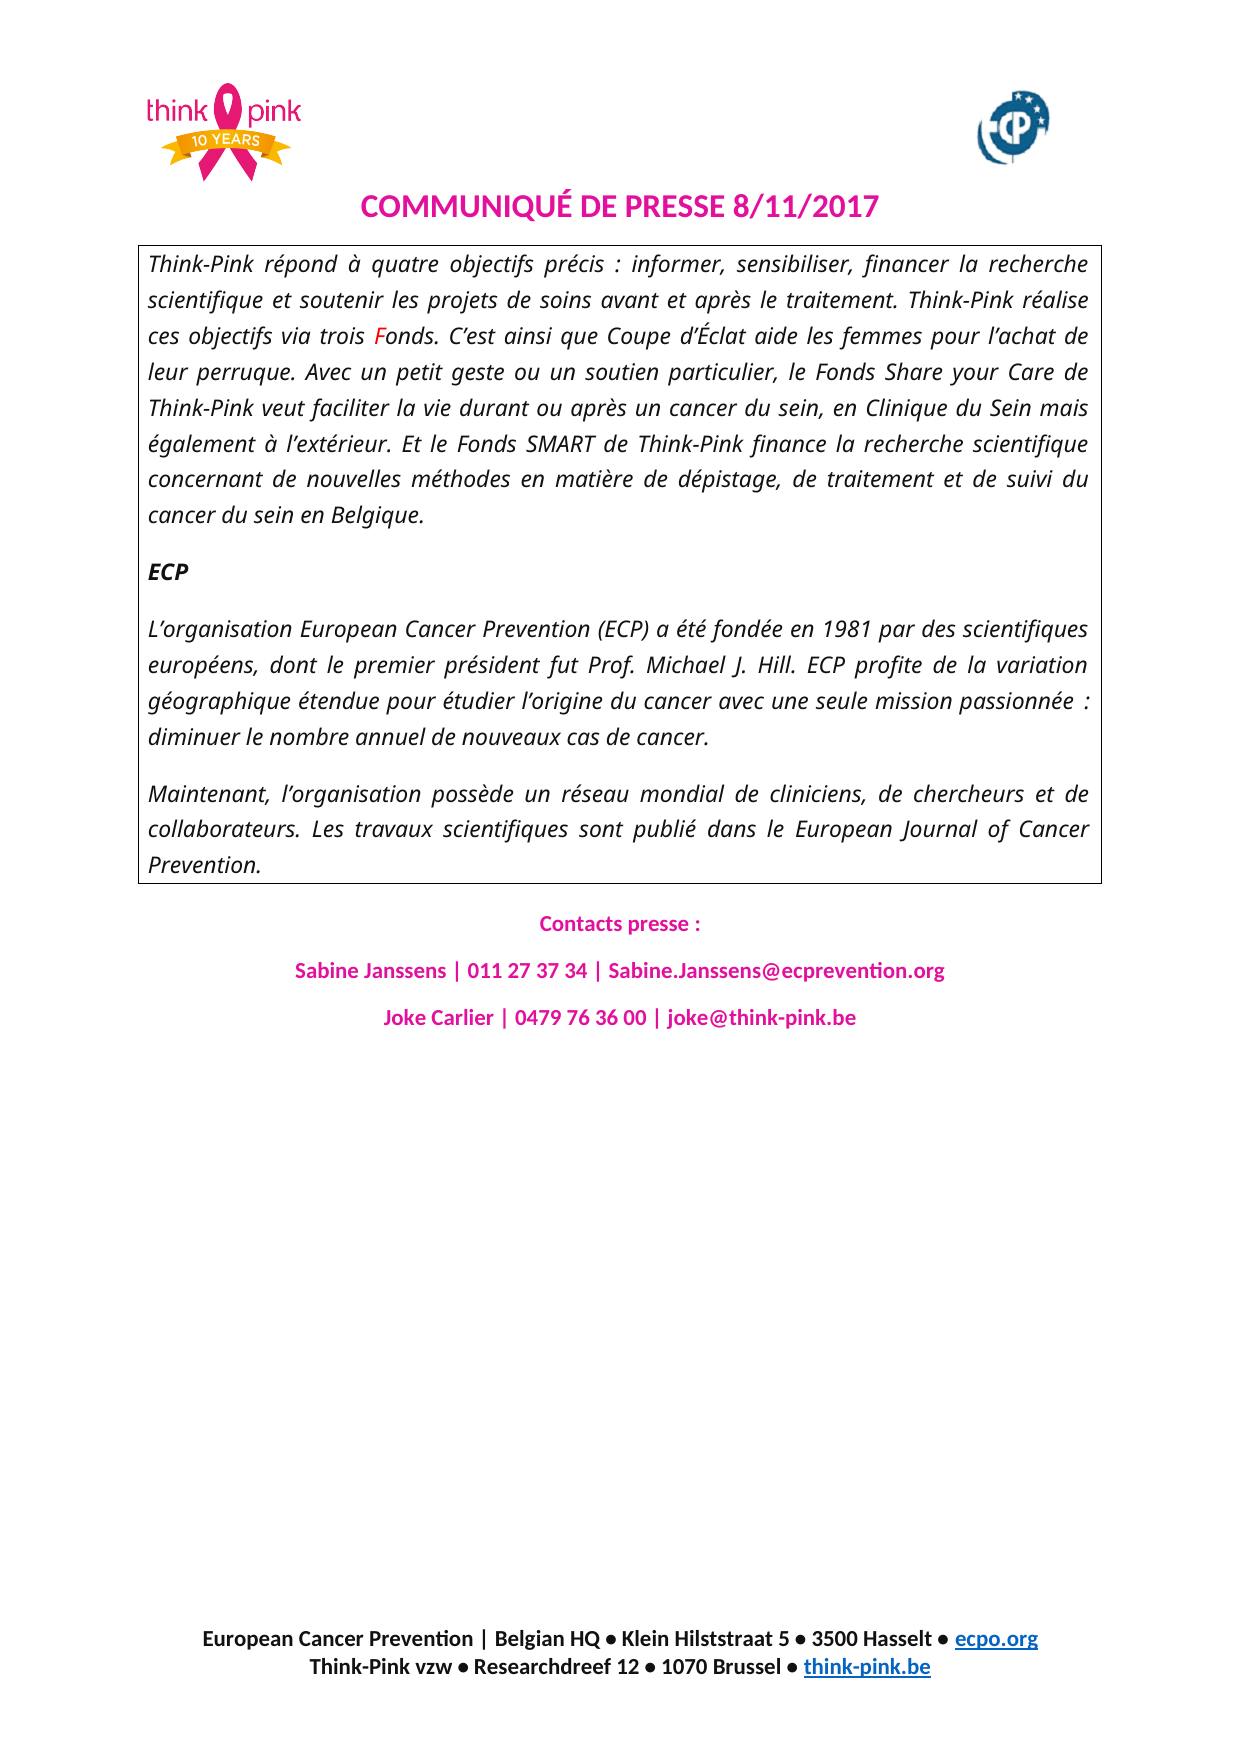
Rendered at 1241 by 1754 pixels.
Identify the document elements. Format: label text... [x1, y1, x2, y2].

text Joke Carlier | 0479 76 36 00 | joke@think-pink.be [148, 1003, 1093, 1031]
text ECP [139, 553, 1101, 587]
picture [958, 73, 1067, 182]
text Contacts presse : [148, 909, 1093, 937]
text Maintenant, l’organisation possède un réseau mondial de cliniciens, de chercheurs et de collaborateurs. Les travaux scientifiques sont publié dans le European Journal of Cancer Prevention. [139, 774, 1101, 883]
text L’organisation European Cancer Prevention (ECP) a été fondée en 1981 par des scientifiques européens, dont le premier président fut Prof. Michael J. Hill. ECP profite de la variation géographique étendue pour étudier l’origine du cancer avec une seule mission passionnée : diminuer le nombre annuel de nouveaux cas de cancer. [139, 610, 1101, 752]
picture [147, 83, 301, 182]
text Sabine Janssens | 011 27 37 34 | Sabine.Janssens@ecprevention.org [148, 956, 1093, 984]
text Think-Pink répond à quatre objectifs précis : informer, sensibiliser, financer la recherche scientifique et soutenir les projets de soins avant et après le traitement. Think-Pink réalise ces objectifs via trois Fonds. C’est ainsi que Coupe d’Éclat aide les femmes pour l’achat de leur perruque. Avec un petit geste ou un soutien particulier, le Fonds Share your Care de Think-Pink veut faciliter la vie durant ou après un cancer du sein, en Clinique du Sein mais également à l’extérieur. Et le Fonds SMART de Think-Pink finance la recherche scientifique concernant de nouvelles méthodes en matière de dépistage, de traitement et de suivi du cancer du sein en Belgique. [139, 246, 1101, 531]
